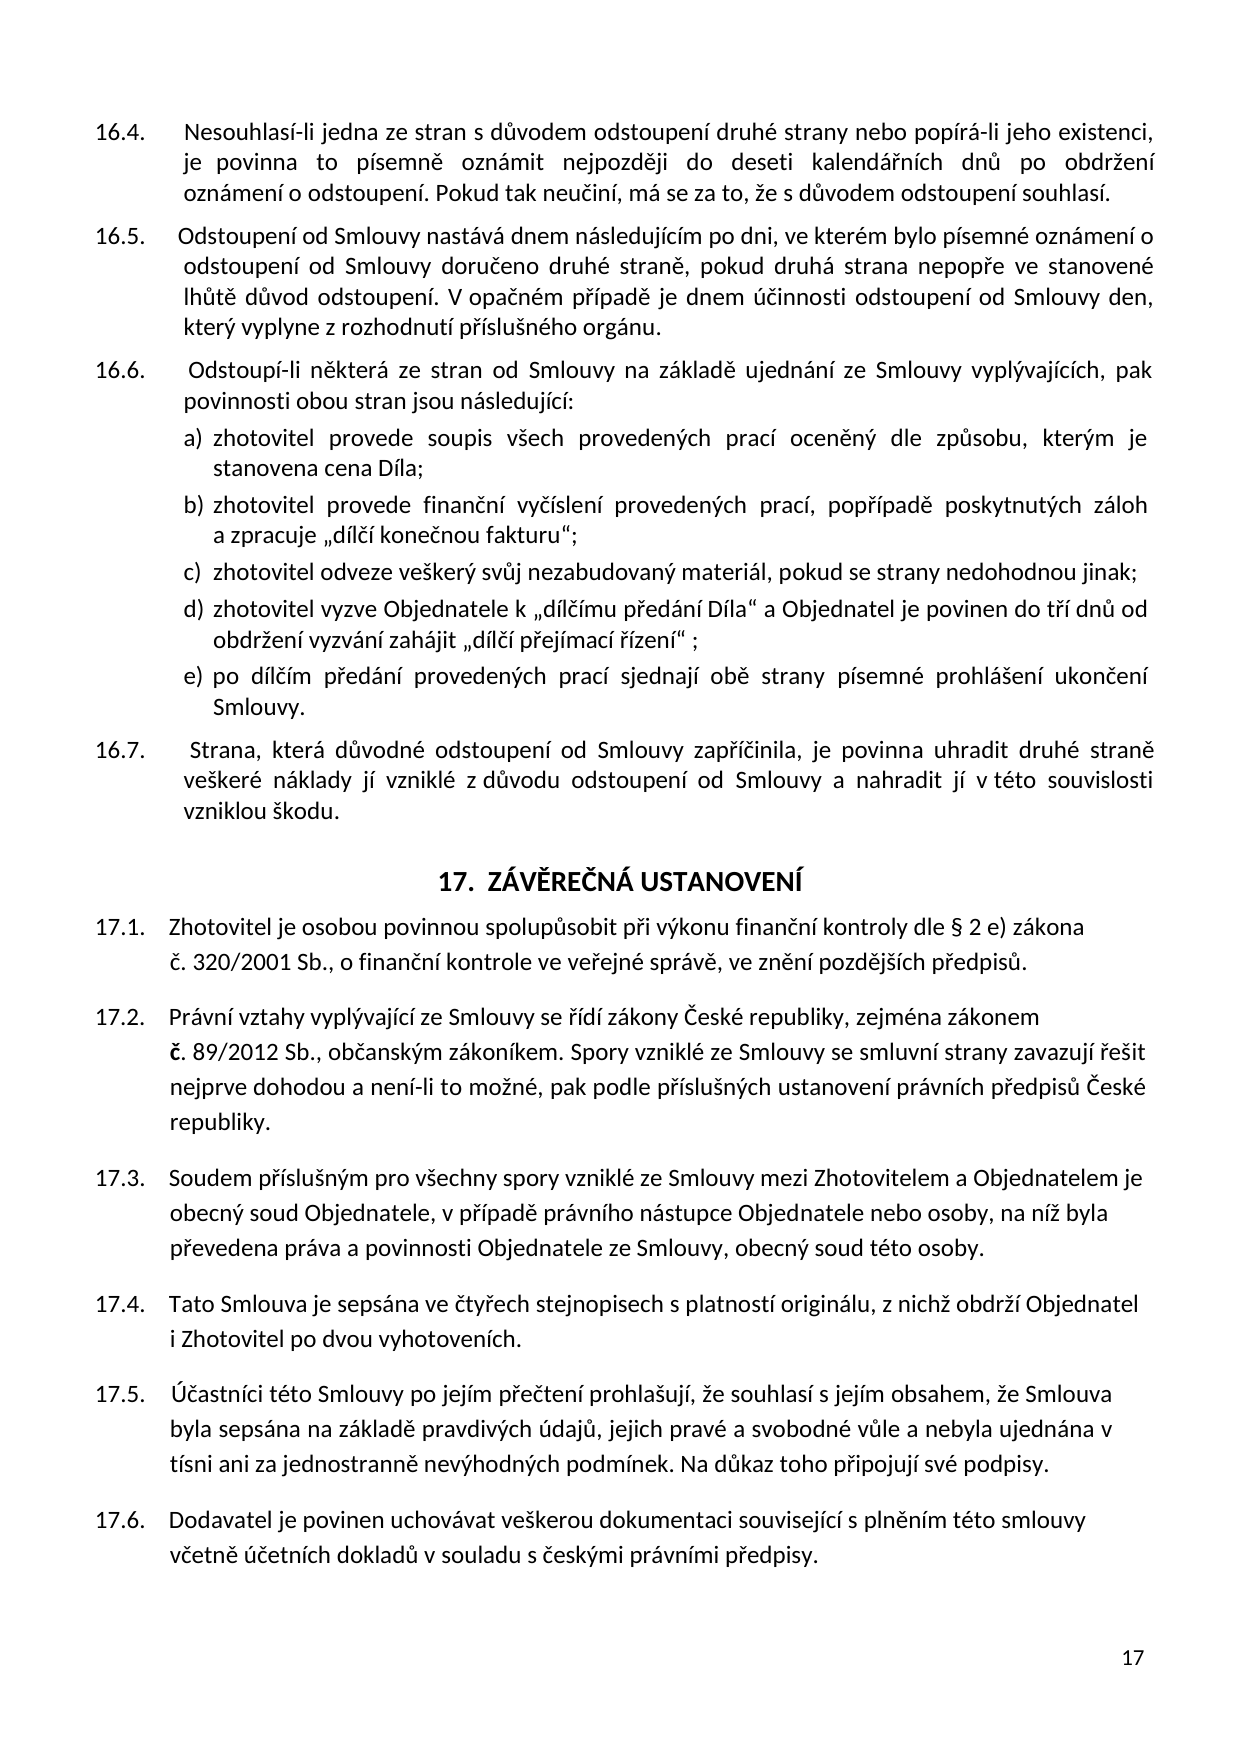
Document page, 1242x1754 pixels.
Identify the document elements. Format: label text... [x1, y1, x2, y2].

text 16.4. Nesouhlasí-li jedna ze stran s důvodem odstoupení druhé strany nebo popírá-li jeho existenci, je povinna to písemně oznámit nejpozději do deseti kalendářních dnů po obdržení oznámení o odstoupení. Pokud tak neučiní, má se za to, že s důvodem odstoupení souhlasí. [94, 116, 1154, 208]
text 17. ZÁVĚREČNÁ USTANOVENÍ [437, 863, 1160, 898]
text 16.6. Odstoupí-li některá ze stran od Smlouvy na základě ujednání ze Smlouvy vyplývajících, pak povinnosti obou stran jsou následující: [94, 354, 1153, 416]
text a zpracuje „dílčí konečnou fakturu“; [213, 520, 1160, 550]
text 17.1. Zhotovitel je osobou povinnou spolupůsobit při výkonu finanční kontroly dle § 2 e) zákona č. 320/2001 Sb., o finanční kontrole ve veřejné správě, ve znění pozdějších předpisů. [94, 911, 1090, 976]
text 17.5. Účastníci této Smlouvy po jejím přečtení prohlašují, že souhlasí s jejím obsahem, že Smlouva byla sepsána na základě pravdivých údajů, jejich pravé a svobodné vůle a nebyla ujednána v tísni ani za jednostranně nevýhodných podmínek. Na důkaz toho připojují své podpisy. [94, 1379, 1113, 1479]
text c) zhotovitel odveze veškerý svůj nezabudovaný materiál, pokud se strany nedohodnou jinak; [183, 556, 1160, 587]
text 17.2. Právní vztahy vyplývající ze Smlouvy se řídí zákony České republiky, zejména zákonem [94, 1001, 1160, 1032]
text d) zhotovitel vyzve Objednatele k „dílčímu předání Díla“ a Objednatel je povinen do tří dnů od obdržení vyzvání zahájit „dílčí přejímací řízení“ ; [183, 593, 1154, 654]
text 16.7. Strana, která důvodné odstoupení od Smlouvy zapříčinila, je povinna uhradit druhé straně veškeré náklady jí vzniklé z důvodu odstoupení od Smlouvy a nahradit jí v této souvislosti vzniklou škodu. [94, 734, 1154, 825]
text e) po dílčím předání provedených prací sjednají obě strany písemné prohlášení ukončení [183, 660, 1160, 691]
text 17.3. Soudem příslušným pro všechny spory vzniklé ze Smlouvy mezi Zhotovitelem a Objednatelem je obecný soud Objednatele, v případě právního nástupce Objednatele nebo osoby, na níž byla převedena práva a povinnosti Objednatele ze Smlouvy, obecný soud této osoby. [94, 1162, 1149, 1263]
text č. 89/2012 Sb., občanským zákoníkem. Spory vzniklé ze Smlouvy se smluvní strany zavazují řešit nejprve dohodou a není-li to možné, pak podle příslušných ustanovení právních předpisů České republiky. [169, 1037, 1146, 1137]
text 16.5. Odstoupení od Smlouvy nastává dnem následujícím po dni, ve kterém bylo písemné oznámení o odstoupení od Smlouvy doručeno druhé straně, pokud druhá strana nepopře ve stanovené lhůtě důvod odstoupení. V opačném případě je dnem účinnosti odstoupení od Smlouvy den, který vyplyne z rozhodnutí příslušného orgánu. [94, 220, 1154, 342]
text Smlouvy. [213, 691, 1160, 721]
text 17.6. Dodavatel je povinen uchovávat veškerou dokumentaci související s plněním této smlouvy včetně účetních dokladů v souladu s českými právními předpisy. [94, 1504, 1092, 1570]
text b) zhotovitel provede finanční vyčíslení provedených prací, popřípadě poskytnutých záloh [183, 489, 1160, 520]
text 17.4. Tato Smlouva je sepsána ve čtyřech stejnopisech s platností originálu, z nichž obdrží Objednatel i Zhotovitel po dvou vyhotoveních. [94, 1288, 1144, 1353]
text a) zhotovitel provede soupis všech provedených prací oceněný dle způsobu, kterým je stanovena cena Díla; [183, 422, 1153, 483]
